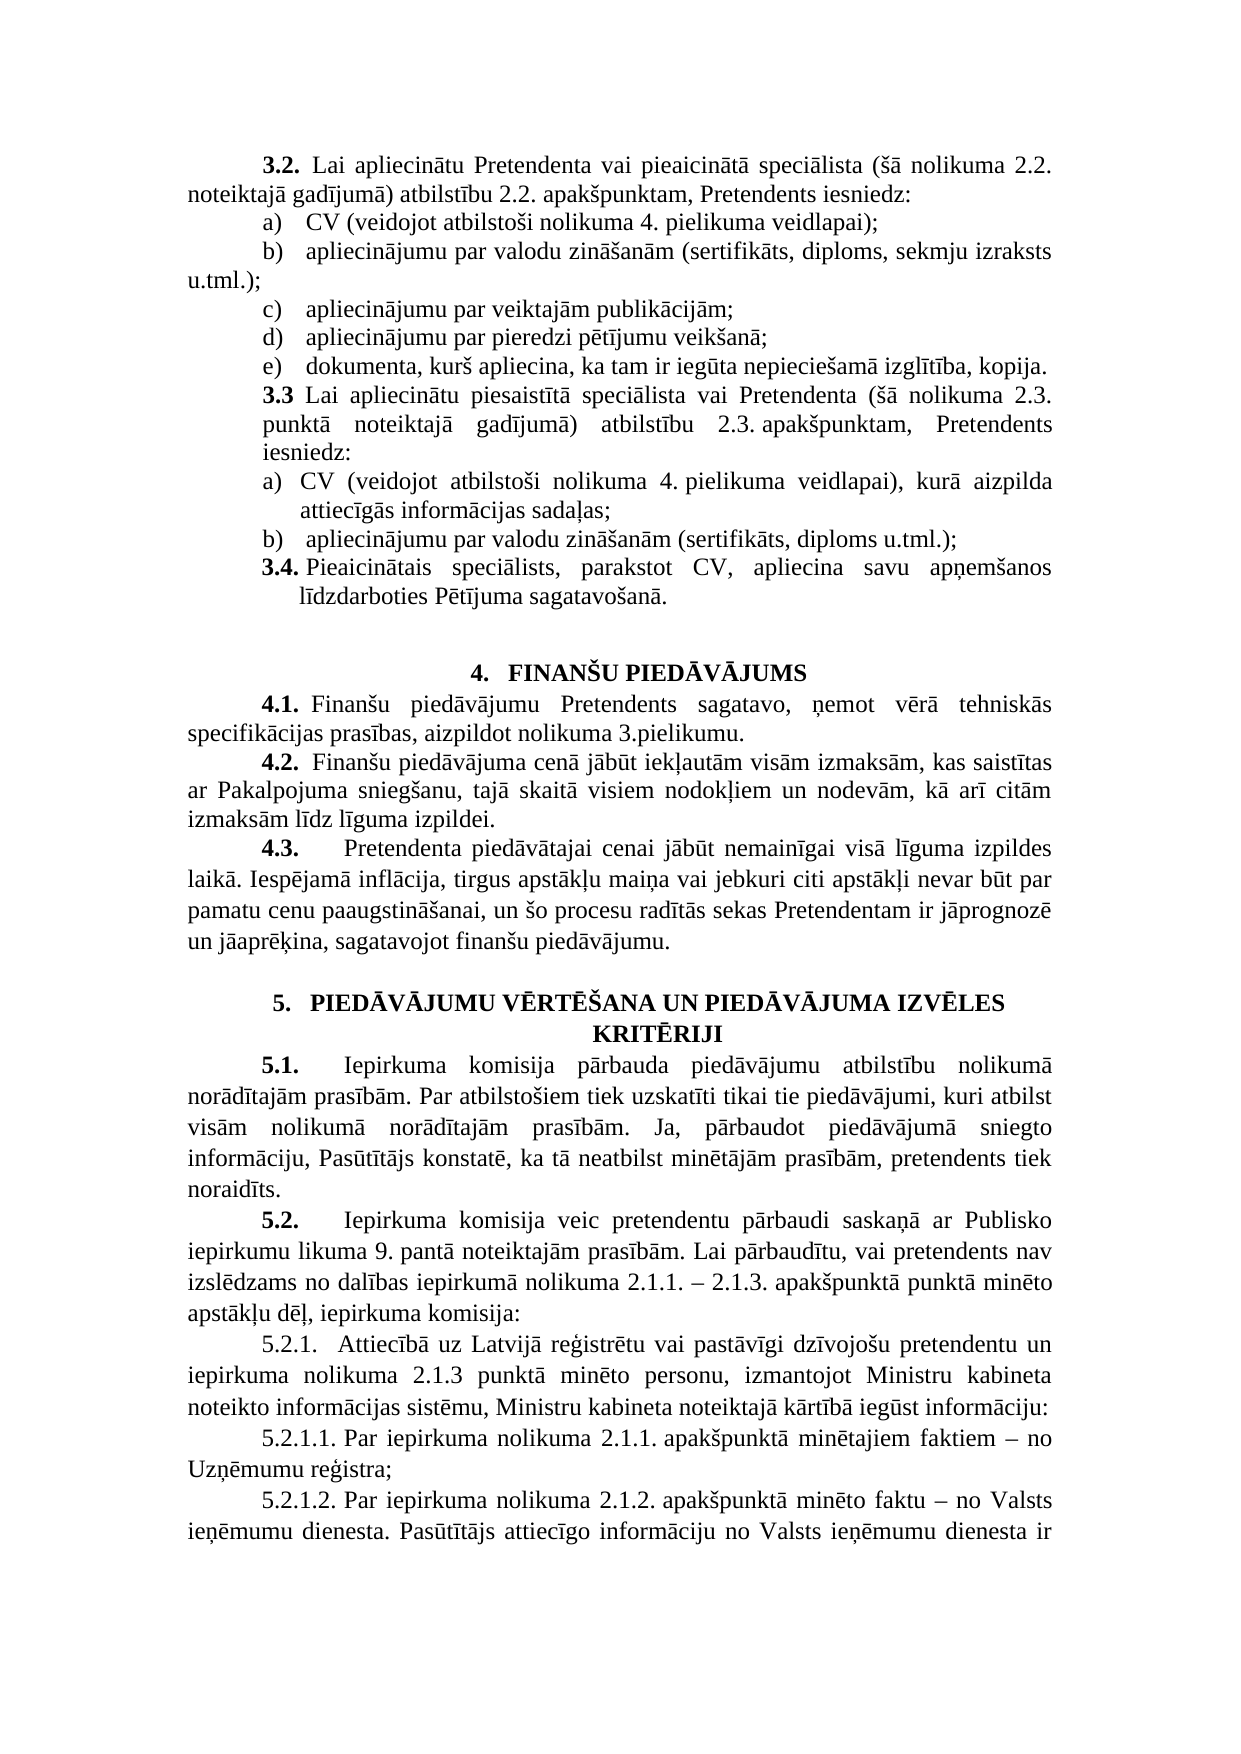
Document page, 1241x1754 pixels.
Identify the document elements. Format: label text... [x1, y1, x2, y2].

list Pieaicinātais speciālists, parakstot CV, apliecina savu apņemšanos līdzdarboties Pētījuma sagatavošanā. [261, 552, 1053, 610]
list dokumenta, kurš apliecina, ka tam ir iegūta nepieciešamā izglītība, kopija. [187, 351, 1053, 380]
list apliecinājumu par veiktajām publikācijām; [187, 294, 1053, 322]
list Par iepirkuma nolikuma 2.1.1. apakšpunktā minētajiem faktiem – no Uzņēmumu reģistra; [187, 1423, 1053, 1482]
list apliecinājumu par valodu zināšanām (sertifikāts, diploms, sekmju izraksts u.tml.); [187, 236, 1053, 294]
list FINANŠU PIEDĀVĀJUMS [225, 658, 1053, 686]
list CV (veidojot atbilstoši nolikuma 4. pielikuma veidlapai); [187, 207, 1053, 236]
list CV (veidojot atbilstoši nolikuma 4. pielikuma veidlapai), kurā aizpilda attiecīgās informācijas sadaļas; [262, 466, 1053, 524]
list Iepirkuma komisija veic pretendentu pārbaudi saskaņā ar Publisko iepirkumu likuma 9. pantā noteiktajām prasībām. Lai pārbaudītu, vai pretendents nav izslēdzams no dalības iepirkumā nolikuma 2.1.1. – 2.1.3. apakšpunktā punktā minēto apstākļu dēļ, iepirkuma komisija: [187, 1205, 1053, 1327]
list Iepirkuma komisija pārbauda piedāvājumu atbilstību nolikumā norādītajām prasībām. Par atbilstošiem tiek uzskatīti tikai tie piedāvājumi, kuri atbilst visām nolikumā norādītajām prasībām. Ja, pārbaudot piedāvājumā sniegto informāciju, Pasūtītājs konstatē, ka tā neatbilst minētājām prasībām, pretendents tiek noraidīts. [187, 1050, 1053, 1203]
list Lai apliecinātu Pretendenta vai pieaicinātā speciālista (šā nolikuma 2.2. noteiktajā gadījumā) atbilstību 2.2. apakšpunktam, Pretendents iesniedz: [187, 150, 1053, 207]
list PIEDĀVĀJUMU VĒRTĒŠANA UN PIEDĀVĀJUMA IZVĒLES KRITĒRIJI [225, 988, 1053, 1048]
list Pretendenta piedāvātajai cenai jābūt nemainīgai visā līguma izpildes laikā. Iespējamā inflācija, tirgus apstākļu maiņa vai jebkuri citi apstākļi nevar būt par pamatu cenu paaugstināšanai, un šo procesu radītās sekas Pretendentam ir jāprognozē un jāaprēķina, sagatavojot finanšu piedāvājumu. [187, 833, 1053, 955]
list apliecinājumu par pieredzi pētījumu veikšanā; [187, 322, 1053, 351]
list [187, 1485, 1053, 1544]
list 3.3 Lai apliecinātu piesaistītā speciālista vai Pretendenta (šā nolikuma 2.3. punktā noteiktajā gadījumā) atbilstību 2.3. apakšpunktam, Pretendents iesniedz: [262, 380, 1053, 466]
list Attiecībā uz Latvijā reģistrētu vai pastāvīgi dzīvojošu pretendentu un iepirkuma nolikuma 2.1.3 punktā minēto personu, izmantojot Ministru kabineta noteikto informācijas sistēmu, Ministru kabineta noteiktajā kārtībā iegūst informāciju: [187, 1329, 1053, 1420]
list Finanšu piedāvājuma cenā jābūt iekļautām visām izmaksām, kas saistītas ar Pakalpojuma sniegšanu, tajā skaitā visiem nodokļiem un nodevām, kā arī citām izmaksām līdz līguma izpildei. [187, 747, 1053, 833]
list Finanšu piedāvājumu Pretendents sagatavo, ņemot vērā tehniskās specifikācijas prasības, aizpildot nolikuma 3.pielikumu. [187, 689, 1053, 747]
list apliecinājumu par valodu zināšanām (sertifikāts, diploms u.tml.); [187, 524, 1053, 552]
